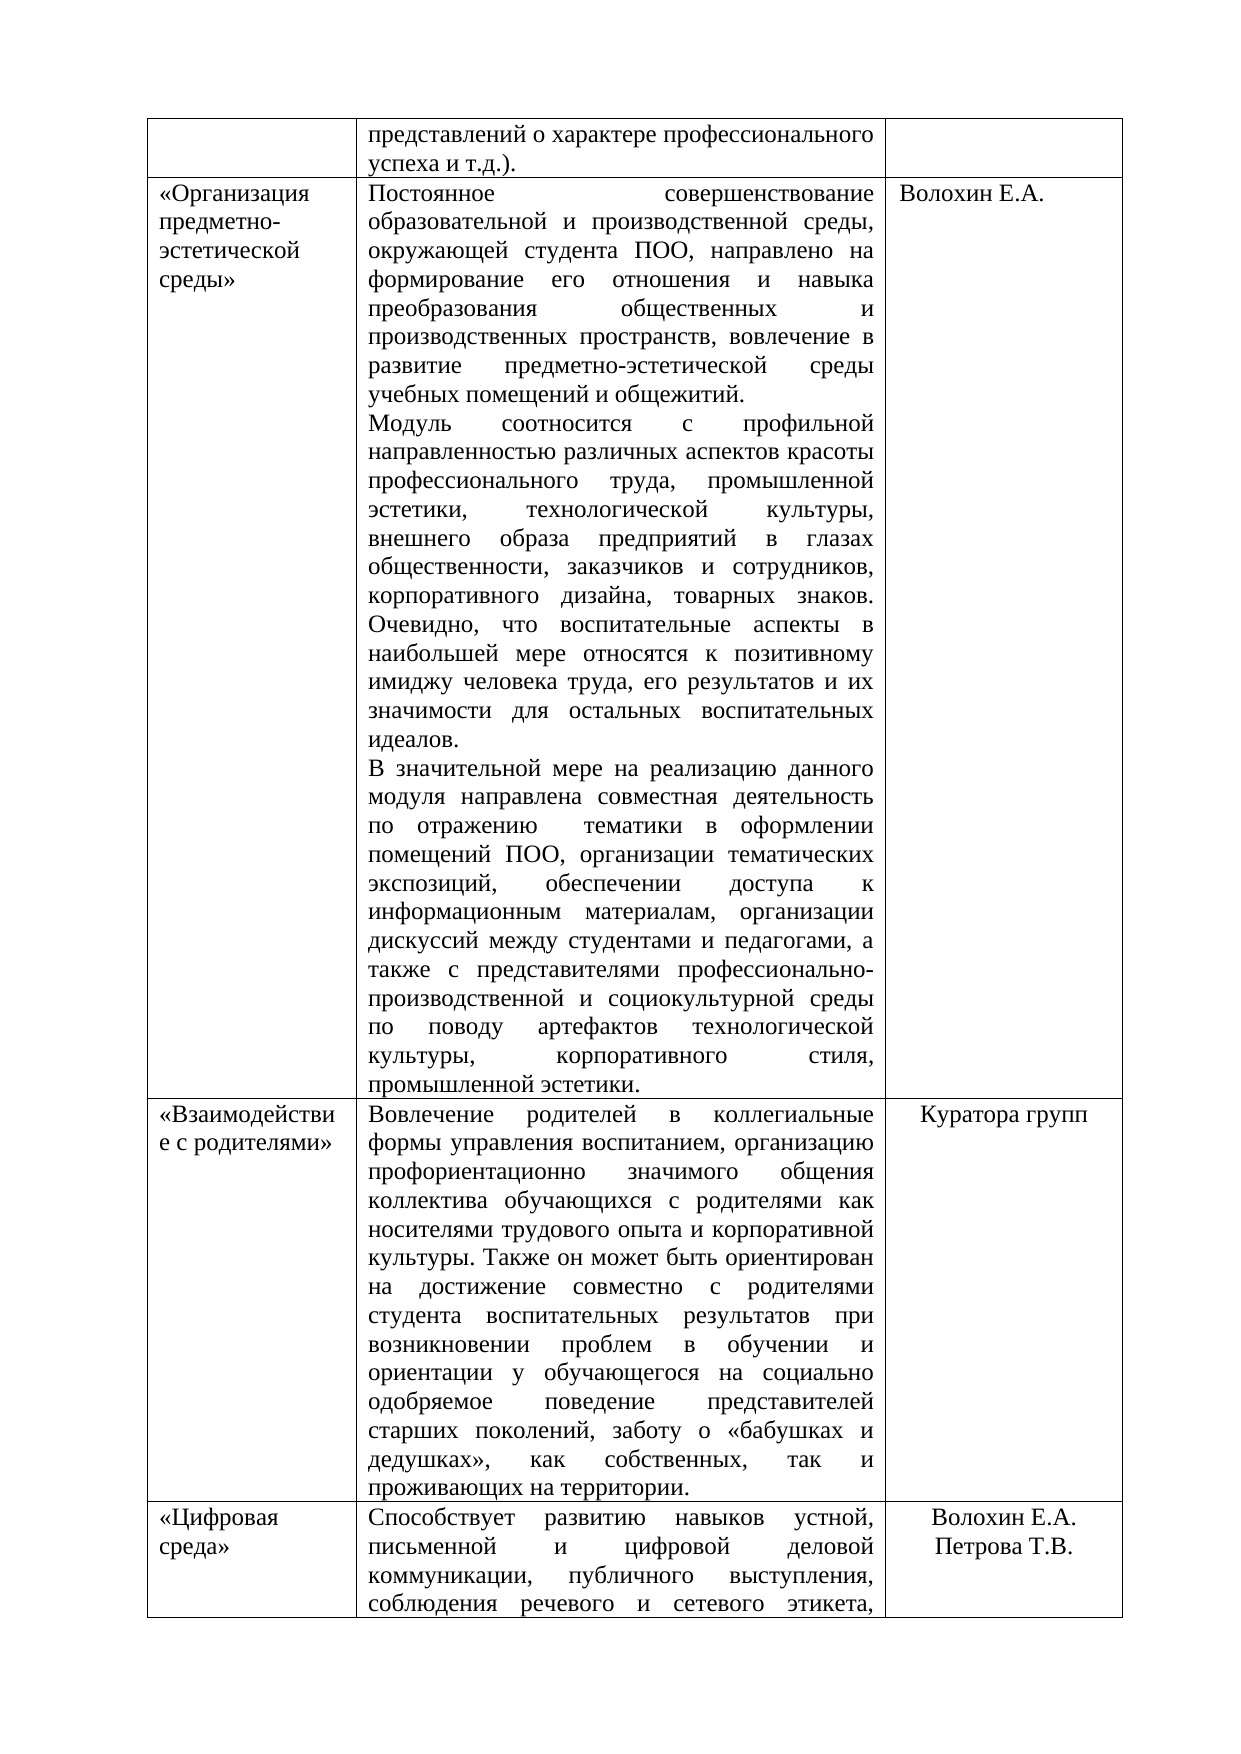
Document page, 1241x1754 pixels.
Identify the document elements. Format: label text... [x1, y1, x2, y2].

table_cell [357, 1502, 885, 1617]
table_cell Постоянное совершенствование образовательной и производственной среды, окружающей студента ПОО, направлено на формирование его отношения и навыка преобразования общественных и производственных пространств, вовлечение в развитие предметно-эстетической среды учебных помещений и общежитий. Модуль соотносится с профильной направленностью различных аспектов красоты профессионального труда, промышленной эстетики, технологической культуры, внешнего образа предприятий в глазах общественности, заказчиков и сотрудников, корпоративного дизайна, товарных знаков. Очевидно, что воспитательные аспекты в наибольшей мере относятся к позитивному имиджу человека труда, его результатов и их значимости для остальных воспитательных идеалов. В значительной мере на реализацию данного модуля направлена совместная деятельность по отражению тематики в оформлении помещений ПОО, организации тематических экспозиций, обеспечении доступа к информационным материалам, организации дискуссий между студентами и педагогами, а также с представителями профессионально-производственной и социокультурной среды по поводу артефактов технологической культуры, корпоративного стиля, промышленной эстетики. [357, 178, 885, 1098]
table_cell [148, 119, 356, 177]
table_cell Куратора групп [886, 1099, 1122, 1501]
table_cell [357, 119, 885, 177]
table_cell «Взаимодействие с родителями» [148, 1099, 356, 1501]
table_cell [886, 1502, 1122, 1617]
table_cell Волохин Е.А. [886, 178, 1122, 1098]
table_cell Вовлечение родителей в коллегиальные формы управления воспитанием, организацию профориентационно значимого общения коллектива обучающихся с родителями как носителями трудового опыта и корпоративной культуры. Также он может быть ориентирован на достижение совместно с родителями студента воспитательных результатов при возникновении проблем в обучении и ориентации у обучающегося на социально одобряемое поведение представителей старших поколений, заботу о «бабушках и дедушках», как собственных, так и проживающих на территории. [357, 1099, 885, 1501]
table_cell «Цифровая среда» [148, 1502, 356, 1617]
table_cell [886, 119, 1122, 177]
table_cell «Организация предметно-эстетической среды» [148, 178, 356, 1098]
